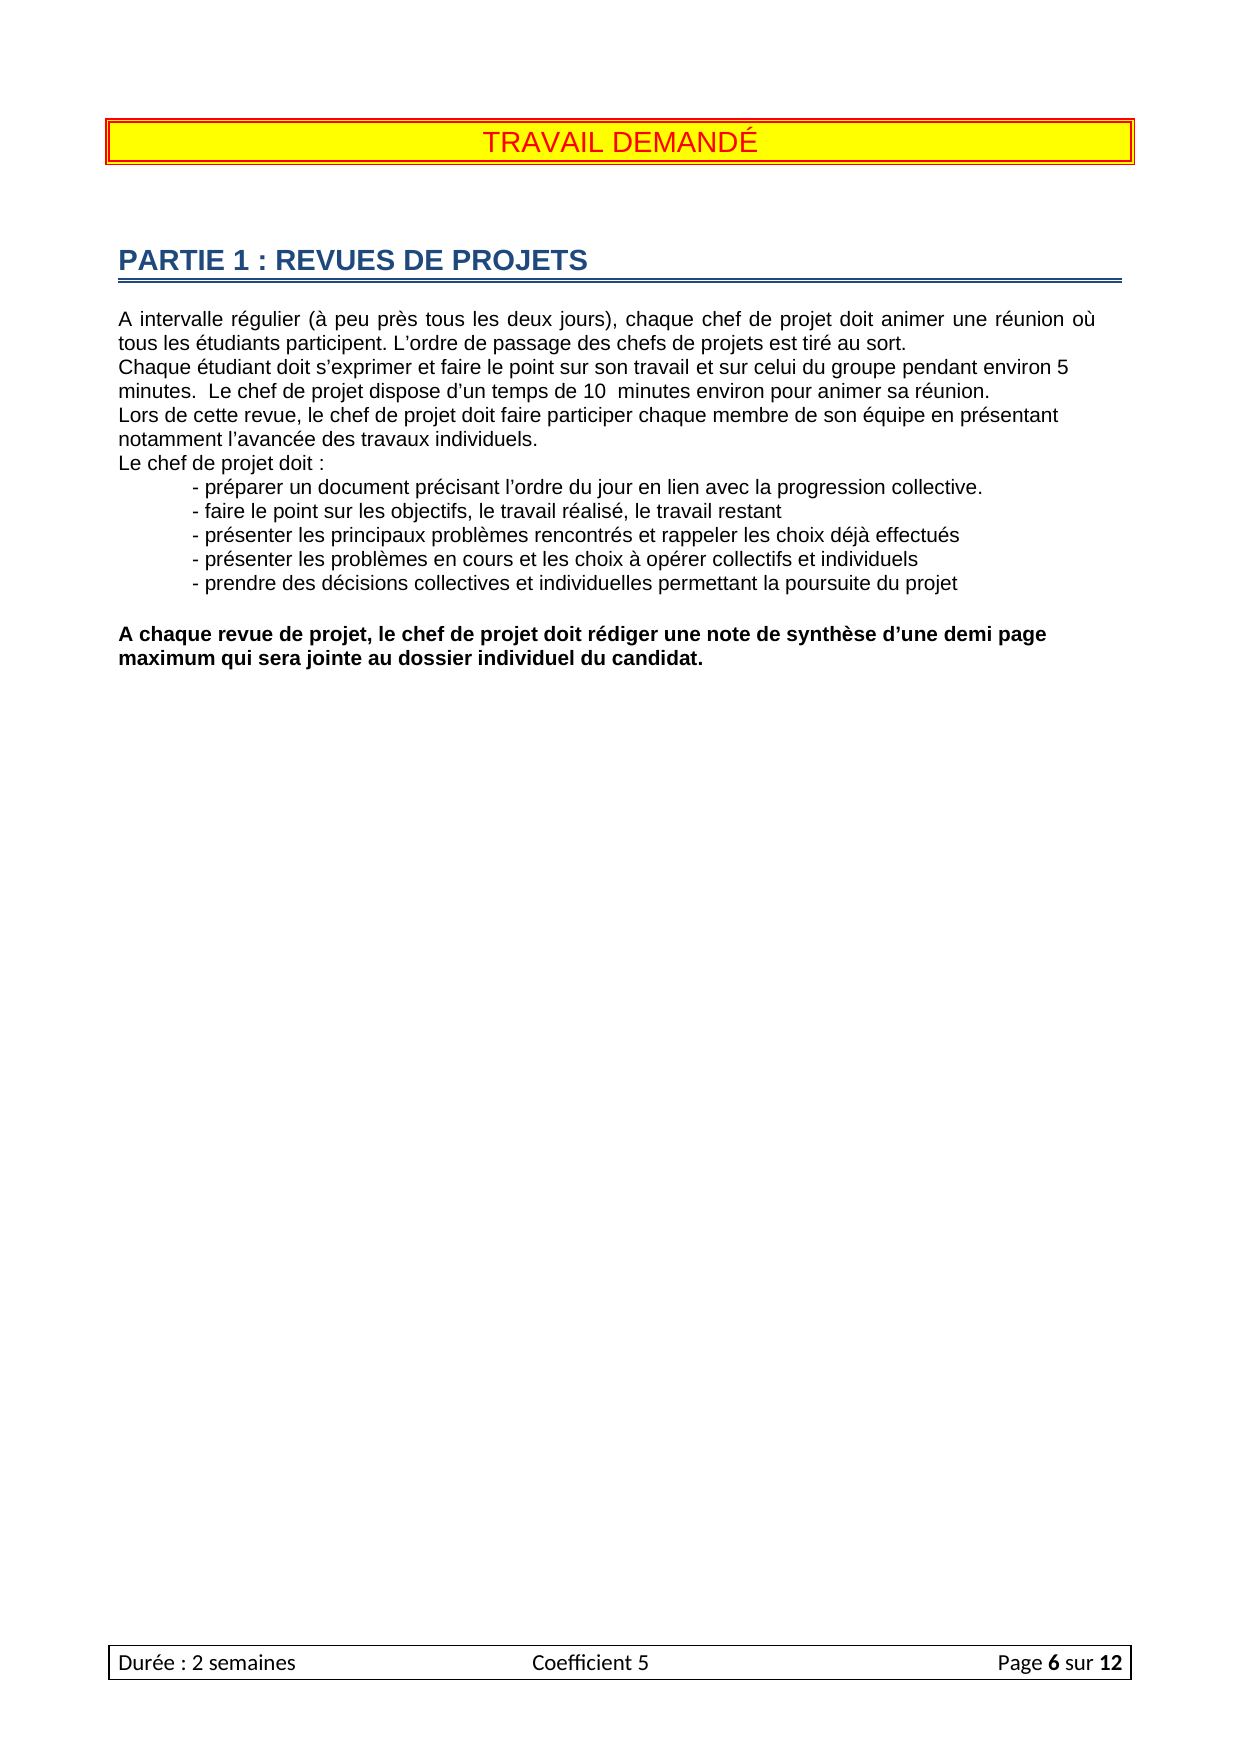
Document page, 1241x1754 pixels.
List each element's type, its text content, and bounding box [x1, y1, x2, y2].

text Le chef de projet doit : [118, 451, 1122, 474]
text PARTIE 1 : REVUES DE PROJETS [118, 242, 1122, 278]
text - prendre des décisions collectives et individuelles permettant la poursuite du projet [118, 570, 1122, 594]
text - présenter les problèmes en cours et les choix à opérer collectifs et individuels [118, 546, 1122, 570]
text A intervalle régulier (à peu près tous les deux jours), chaque chef de projet doit animer une réunion où tous les étudiants participent. L’ordre de passage des chefs de projets est tiré au sort. [118, 307, 1098, 355]
text Chaque étudiant doit s’exprimer et faire le point sur son travail et sur celui du groupe pendant environ 5 minutes. Le chef de projet dispose d’un temps de 10 minutes environ pour animer sa réunion. [118, 355, 1115, 403]
text - préparer un document précisant l’ordre du jour en lien avec la progression collective. [118, 474, 1122, 498]
text A chaque revue de projet, le chef de projet doit rédiger une note de synthèse d’une demi page maximum qui sera jointe au dossier individuel du candidat. [118, 622, 1122, 670]
text - présenter les principaux problèmes rencontrés et rappeler les choix déjà effectués [118, 522, 1122, 546]
text Lors de cette revue, le chef de projet doit faire participer chaque membre de son équipe en présentant notamment l’avancée des travaux individuels. [118, 403, 1122, 451]
text - faire le point sur les objectifs, le travail réalisé, le travail restant [118, 498, 1122, 522]
